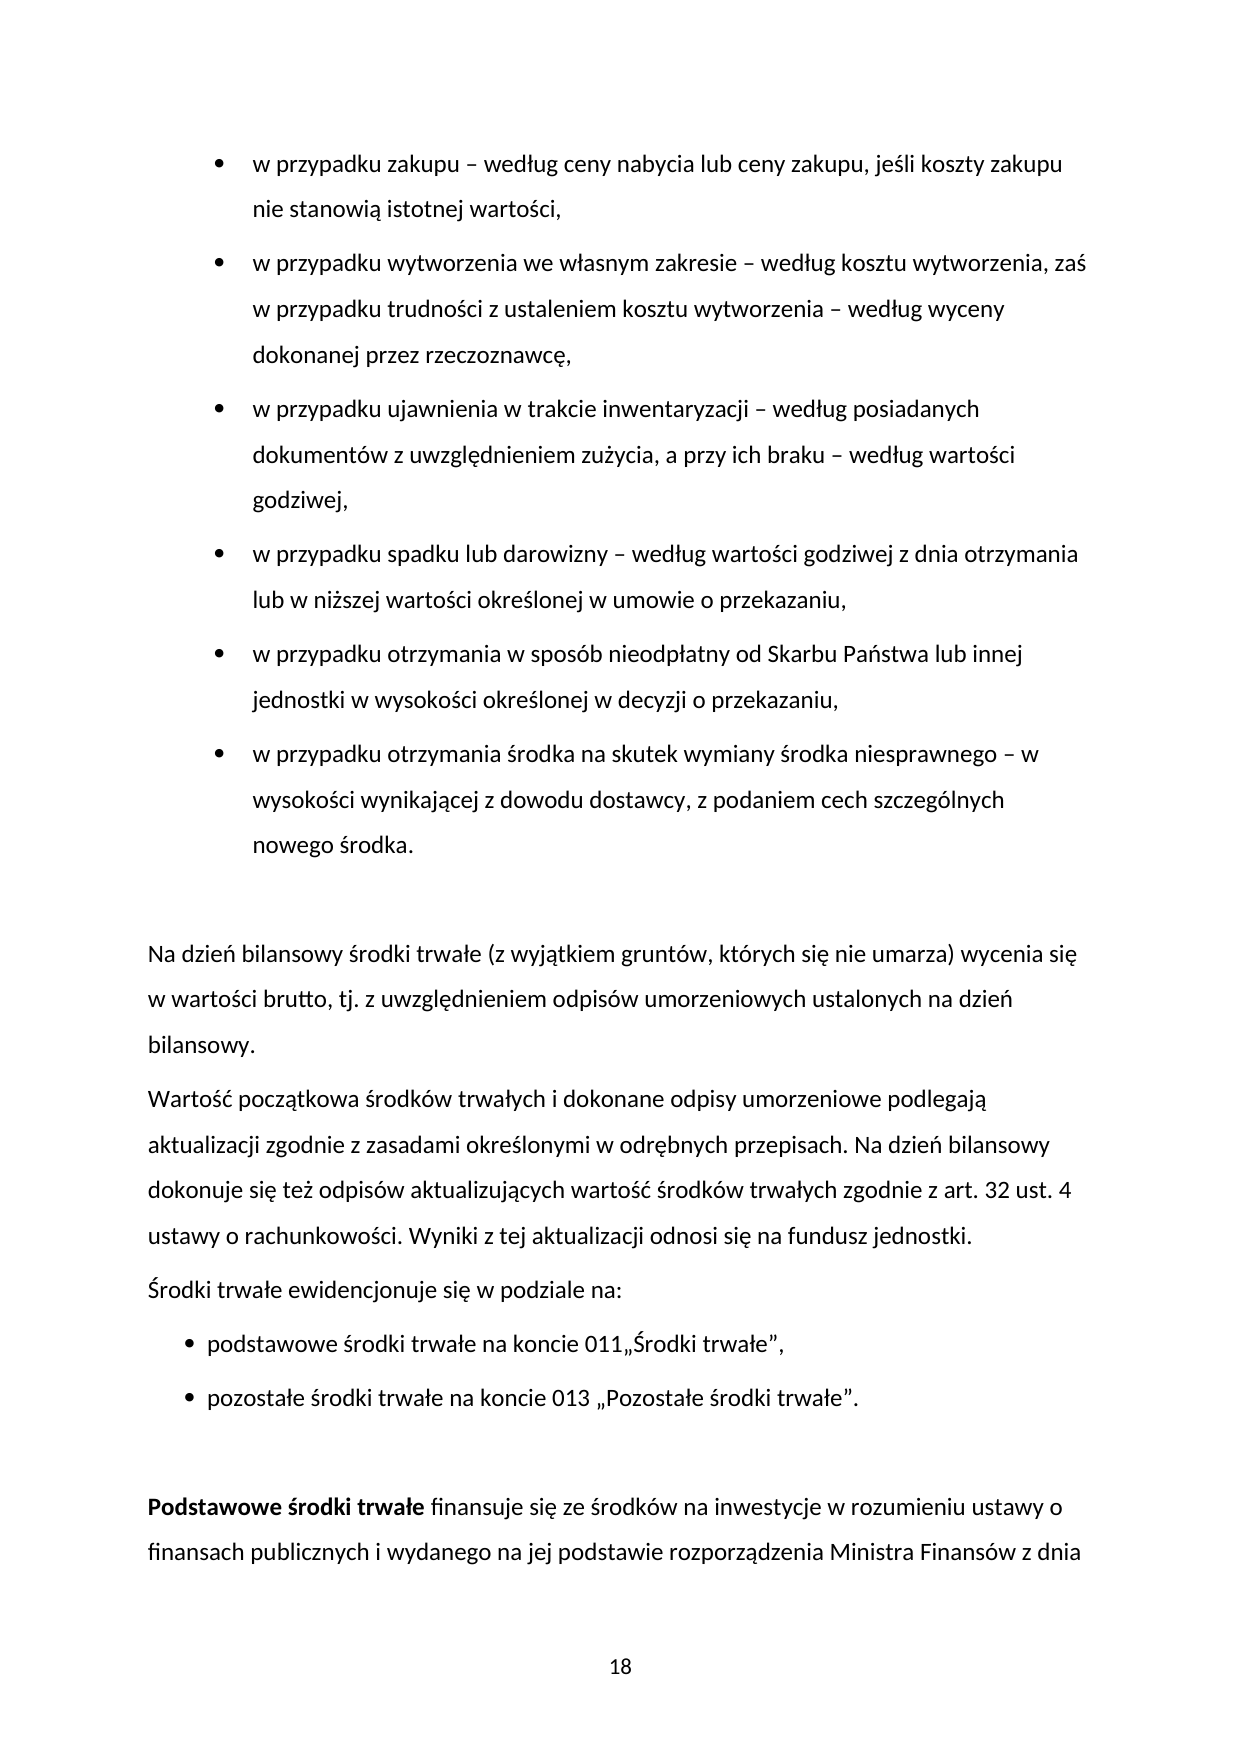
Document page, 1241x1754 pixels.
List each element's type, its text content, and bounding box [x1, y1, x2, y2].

list w przypadku wytworzenia we własnym zakresie – według kosztu wytworzenia, zaś w przypadku trudności z ustaleniem kosztu wytworzenia – według wyceny dokonanej przez rzeczoznawcę, [215, 247, 1092, 369]
list w przypadku otrzymania w sposób nieodpłatny od Skarbu Państwa lub innej jednostki w wysokości określonej w decyzji o przekazaniu, [215, 638, 1092, 714]
list w przypadku ujawnienia w trakcie inwentaryzacji – według posiadanych dokumentów z uwzględnieniem zużycia, a przy ich braku – według wartości godziwej, [215, 393, 1092, 515]
list w przypadku otrzymania środka na skutek wymiany środka niesprawnego – w wysokości wynikającej z dowodu dostawcy, z podaniem cech szczególnych nowego środka. [215, 738, 1092, 860]
text Środki trwałe ewidencjonuje się w podziale na: [148, 1274, 1092, 1305]
text Wartość początkowa środków trwałych i dokonane odpisy umorzeniowe podlegają aktualizacji zgodnie z zasadami określonymi w odrębnych przepisach. Na dzień bilansowy dokonuje się też odpisów aktualizujących wartość środków trwałych zgodnie z art. 32 ust. 4 ustawy o rachunkowości. Wyniki z tej aktualizacji odnosi się na fundusz jednostki. [148, 1083, 1092, 1251]
list w przypadku spadku lub darowizny – według wartości godziwej z dnia otrzymania lub w niższej wartości określonej w umowie o przekazaniu, [215, 538, 1092, 615]
list pozostałe środki trwałe na koncie 013 „Pozostałe środki trwałe”. [185, 1383, 1092, 1413]
list w przypadku zakupu – według ceny nabycia lub ceny zakupu, jeśli koszty zakupu nie stanowią istotnej wartości, [215, 148, 1092, 224]
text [148, 1491, 1092, 1567]
list podstawowe środki trwałe na koncie 011„Środki trwałe”, [185, 1328, 1092, 1359]
text Na dzień bilansowy środki trwałe (z wyjątkiem gruntów, których się nie umarza) wycenia się w wartości brutto, tj. z uwzględnieniem odpisów umorzeniowych ustalonych na dzień bilansowy. [148, 938, 1092, 1060]
